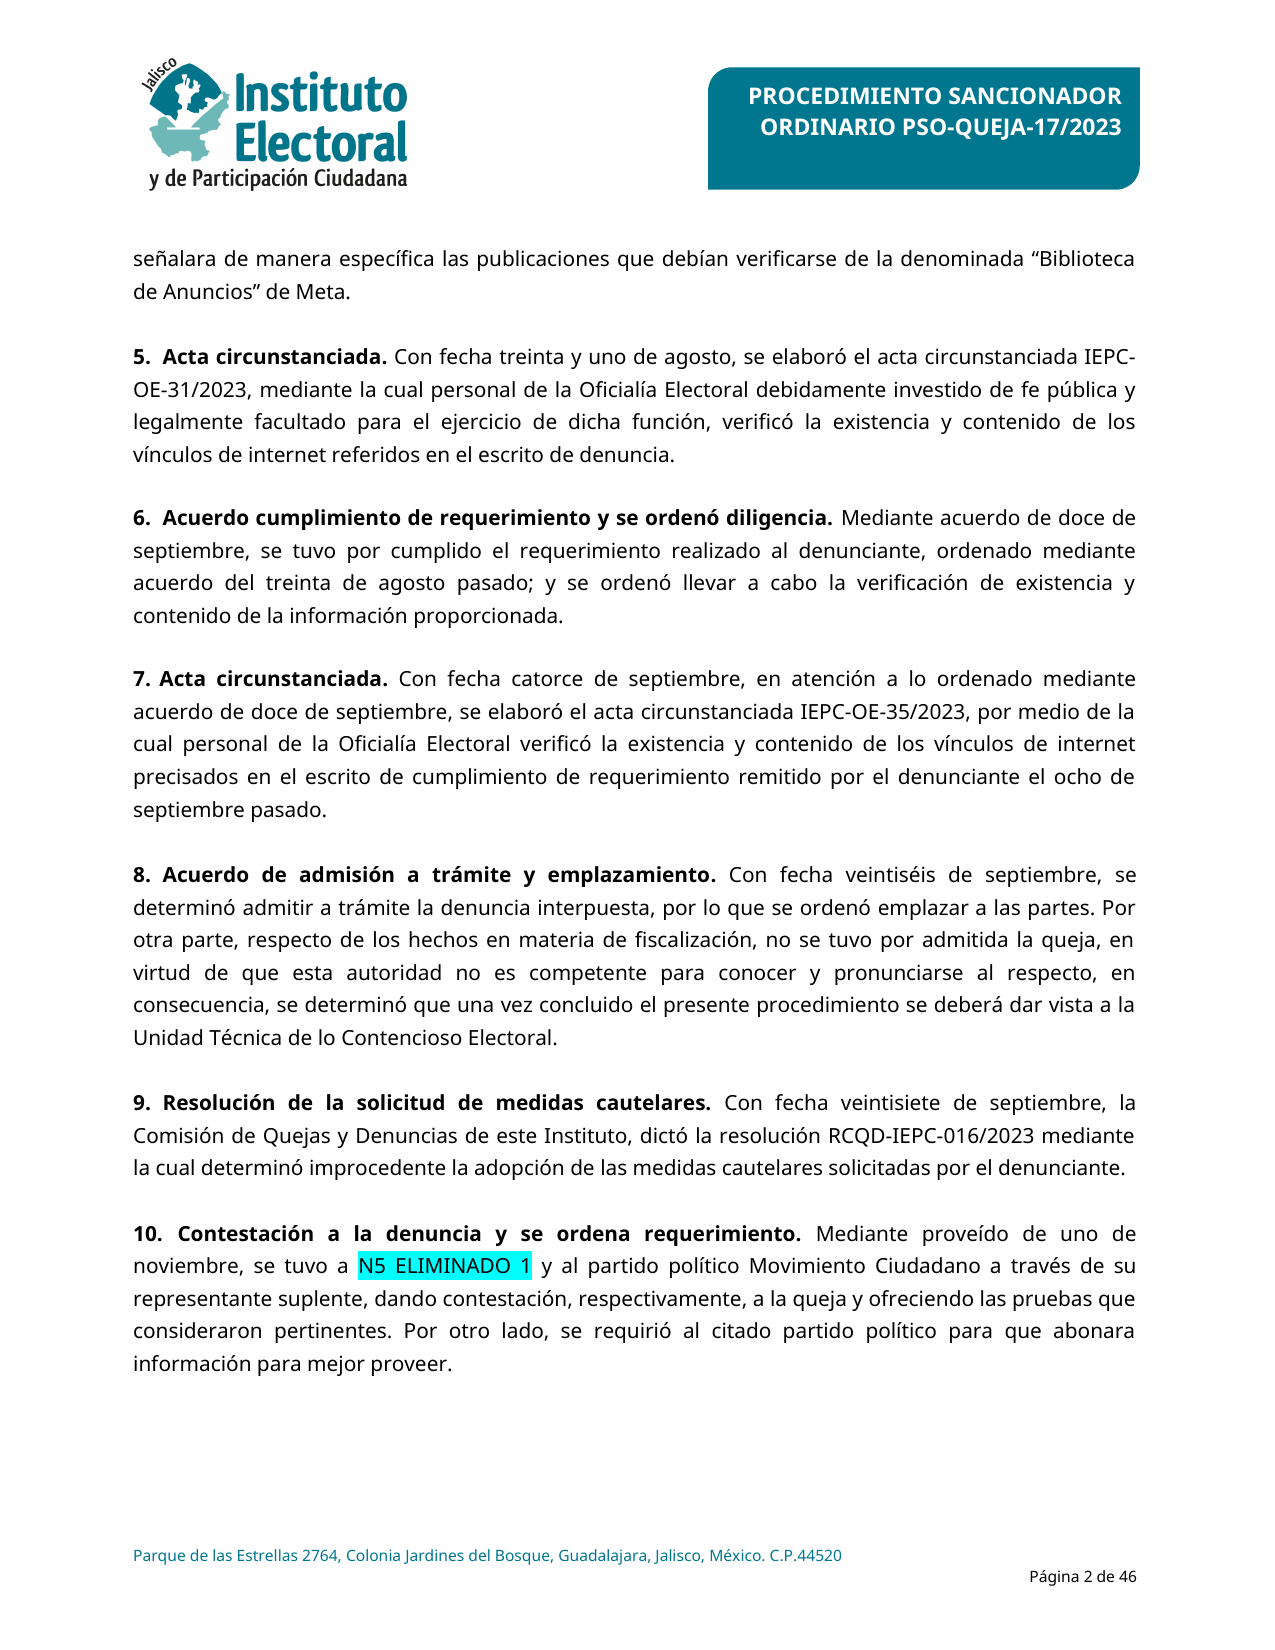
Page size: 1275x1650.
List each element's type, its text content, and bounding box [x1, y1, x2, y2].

list Contestación a la denuncia y se ordena requerimiento. Mediante proveído de uno de noviembre, se tuvo a N5 ELIMINADO 1 y al partido político Movimiento Ciudadano a través de su representante suplente, dando contestación, respectivamente, a la queja y ofreciendo las pruebas que consideraron pertinentes. Por otro lado, se requirió al citado partido político para que abonara información para mejor proveer. [133, 1219, 1137, 1377]
list Acta circunstanciada. Con fecha treinta y uno de agosto, se elaboró el acta circunstanciada IEPC-OE-31/2023, mediante la cual personal de la Oficialía Electoral debidamente investido de fe pública y legalmente facultado para el ejercicio de dicha función, verificó la existencia y contenido de los vínculos de internet referidos en el escrito de denuncia. [133, 342, 1137, 468]
list Acta circunstanciada. Con fecha catorce de septiembre, en atención a lo ordenado mediante acuerdo de doce de septiembre, se elaboró el acta circunstanciada IEPC-OE-35/2023, por medio de la cual personal de la Oficialía Electoral verificó la existencia y contenido de los vínculos de internet precisados en el escrito de cumplimiento de requerimiento remitido por el denunciante el ocho de septiembre pasado. [133, 664, 1137, 823]
list Resolución de la solicitud de medidas cautelares. Con fecha veintisiete de septiembre, la Comisión de Quejas y Denuncias de este Instituto, dictó la resolución RCQD-IEPC-016/2023 mediante la cual determinó improcedente la adopción de las medidas cautelares solicitadas por el denunciante. [133, 1088, 1137, 1182]
list Acuerdo cumplimiento de requerimiento y se ordenó diligencia. Mediante acuerdo de doce de septiembre, se tuvo por cumplido el requerimiento realizado al denunciante, ordenado mediante acuerdo del treinta de agosto pasado; y se ordenó llevar a cabo la verificación de existencia y contenido de la información proporcionada. [133, 503, 1137, 629]
picture [132, 47, 428, 206]
list Acuerdo de admisión a trámite y emplazamiento. Con fecha veintiséis de septiembre, se determinó admitir a trámite la denuncia interpuesta, por lo que se ordenó emplazar a las partes. Por otra parte, respecto de los hechos en materia de fiscalización, no se tuvo por admitida la queja, en virtud de que esta autoridad no es competente para conocer y pronunciarse al respecto, en consecuencia, se determinó que una vez concluido el presente procedimiento se deberá dar vista a la Unidad Técnica de lo Contencioso Electoral. [133, 860, 1137, 1051]
